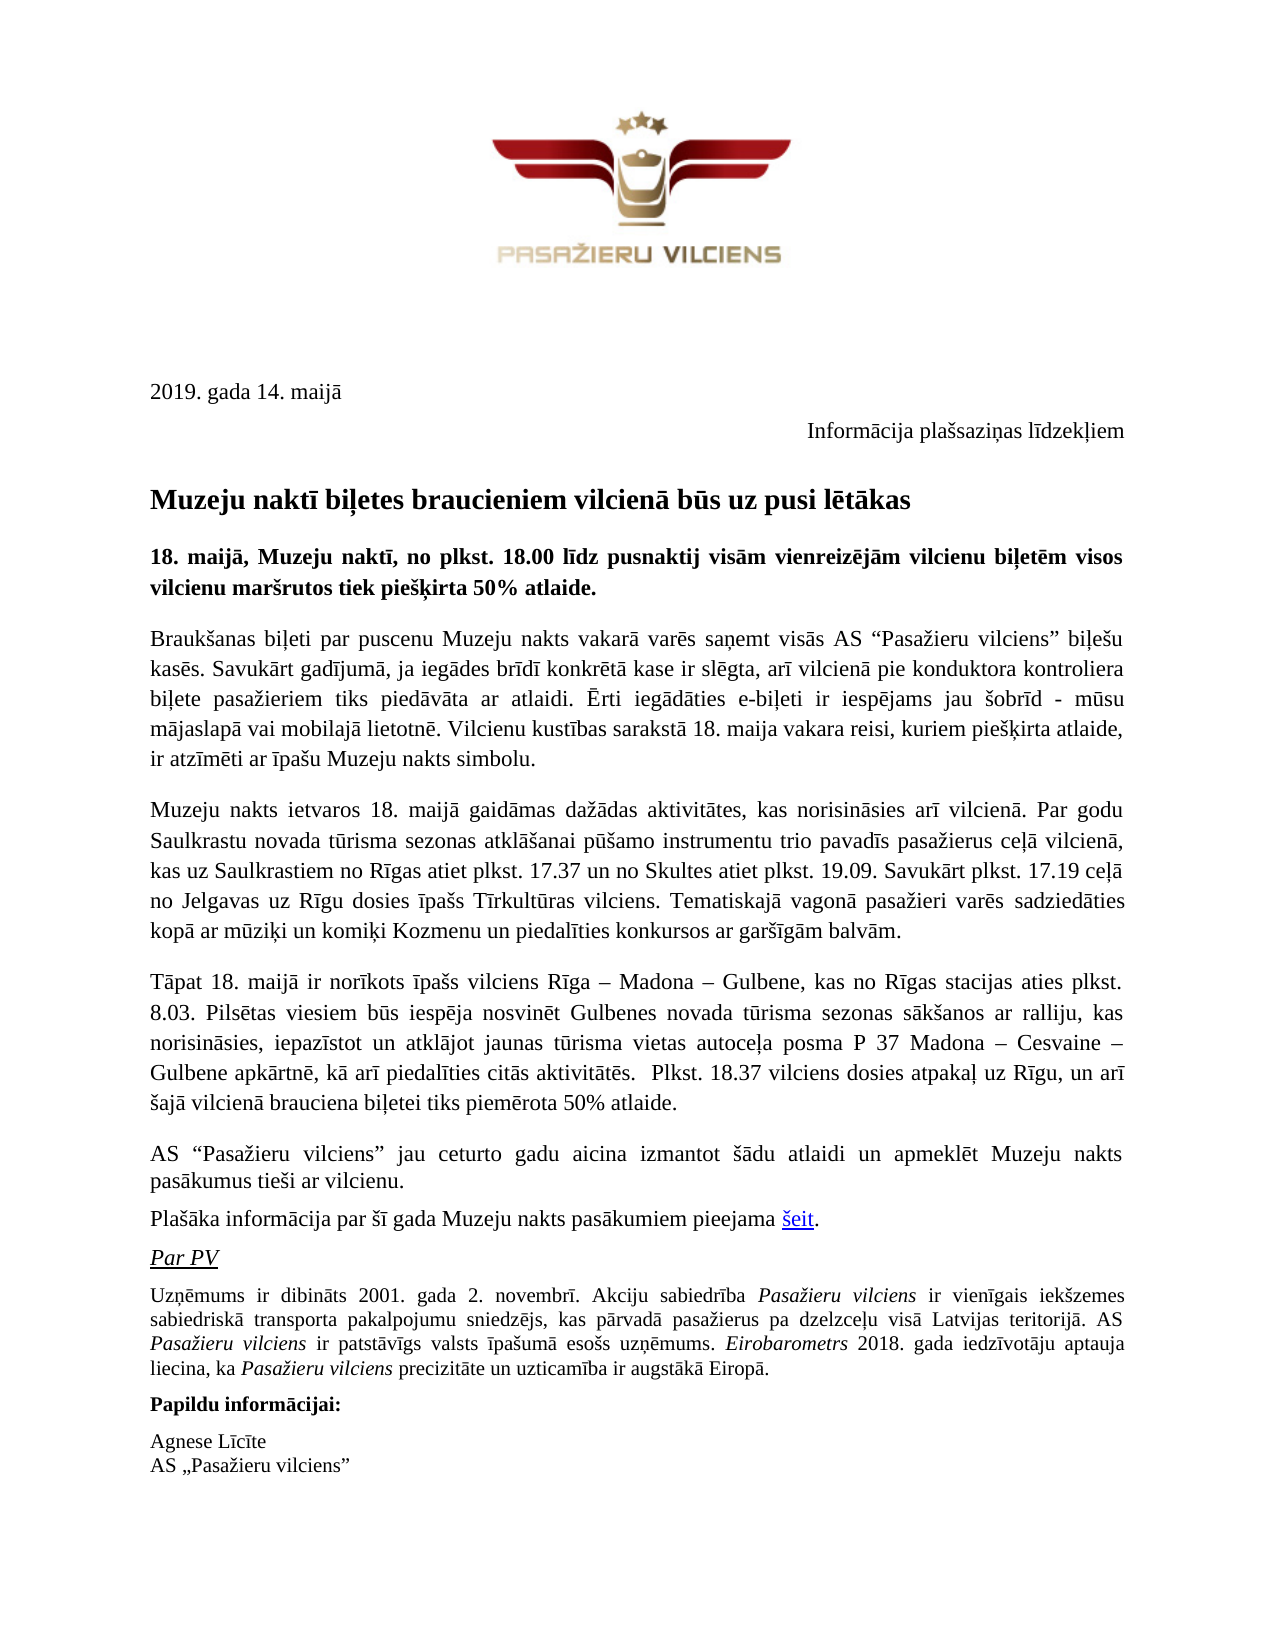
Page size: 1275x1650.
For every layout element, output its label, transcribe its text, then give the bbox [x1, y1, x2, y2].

list Plašāka informācija par šī gada Muzeju nakts pasākumiem pieejama šeit. [150, 1206, 1125, 1232]
text AS „Pasažieru vilciens” [150, 1453, 1125, 1477]
text Papildu informācijai: [150, 1392, 1125, 1416]
list AS “Pasažieru vilciens” jau ceturto gadu aicina izmantot šādu atlaidi un apmeklēt Muzeju nakts pasākumus tieši ar vilcienu. [150, 1140, 1125, 1193]
text Par PV [150, 1244, 1125, 1271]
text Braukšanas biļeti par puscenu Muzeju nakts vakarā varēs saņemt visās AS “Pasažieru vilciens” biļešu kasēs. Savukārt gadījumā, ja iegādes brīdī konkrētā kase ir slēgta, arī vilcienā pie konduktora kontroliera biļete pasažieriem tiks piedāvāta ar atlaidi. Ērti iegādāties e-biļeti ir iespējams jau šobrīd - mūsu mājaslapā vai mobilajā lietotnē. Vilcienu kustības sarakstā 18. maija vakara reisi, kuriem piešķirta atlaide, ir atzīmēti ar īpašu Muzeju nakts simbolu. [150, 625, 1125, 772]
text 2019. gada 14. maijā [150, 378, 1125, 405]
text 18. maijā, Muzeju naktī, no plkst. 18.00 līdz pusnaktij visām vienreizējām vilcienu biļetēm visos vilcienu maršrutos tiek piešķirta 50% atlaide. [150, 543, 1125, 600]
text Informācija plašsaziņas līdzekļiem [150, 417, 1125, 443]
text Muzeju naktī biļetes braucieniem vilcienā būs uz pusi lētākas [150, 482, 1125, 516]
picture [223, 107, 1058, 268]
text Muzeju nakts ietvaros 18. maijā gaidāmas dažādas aktivitātes, kas norisināsies arī vilcienā. Par godu Saulkrastu novada tūrisma sezonas atklāšanai pūšamo instrumentu trio pavadīs pasažierus ceļā vilcienā, kas uz Saulkrastiem no Rīgas atiet plkst. 17.37 un no Skultes atiet plkst. 19.09. Savukārt plkst. 17.19 ceļā no Jelgavas uz Rīgu dosies īpašs Tīrkultūras vilciens. Tematiskajā vagonā pasažieri varēs sadziedāties kopā ar mūziķi un komiķi Kozmenu un piedalīties konkursos ar garšīgām balvām. [150, 797, 1125, 944]
text Tāpat 18. maijā ir norīkots īpašs vilciens Rīga – Madona – Gulbene, kas no Rīgas stacijas aties plkst. 8.03. Pilsētas viesiem būs iespēja nosvinēt Gulbenes novada tūrisma sezonas sākšanos ar ralliju, kas norisināsies, iepazīstot un atklājot jaunas tūrisma vietas autoceļa posma P 37 Madona – Cesvaine – Gulbene apkārtnē, kā arī piedalīties citās aktivitātēs. Plkst. 18.37 vilciens dosies atpakaļ uz Rīgu, un arī šajā vilcienā brauciena biļetei tiks piemērota 50% atlaide. [150, 1055, 1125, 1116]
text Agnese Līcīte [150, 1428, 1125, 1453]
